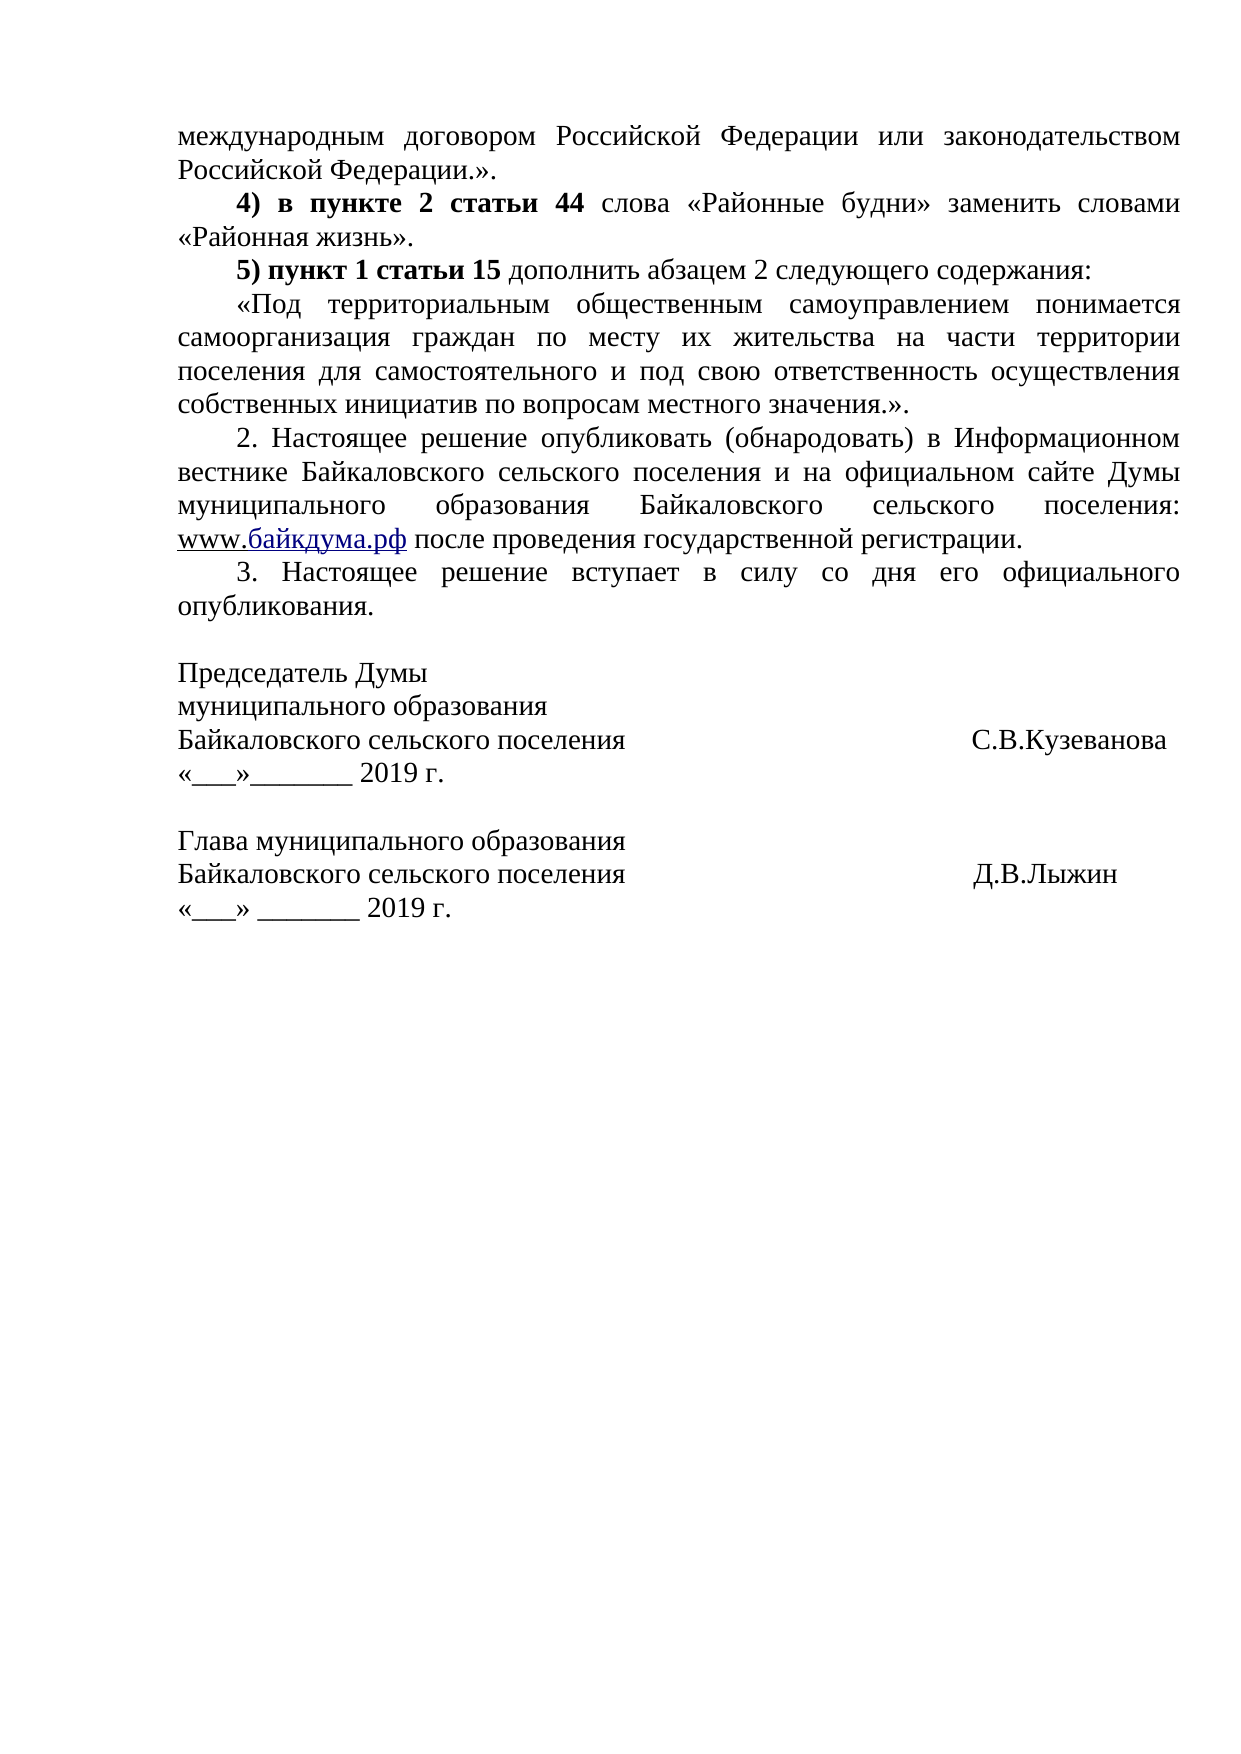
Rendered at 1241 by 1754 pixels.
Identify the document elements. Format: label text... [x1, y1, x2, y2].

text муниципального образования [177, 688, 1181, 722]
text Председатель Думы [177, 655, 1181, 688]
text 4) в пункте 2 статьи 44 слова «Районные будни» заменить словами «Районная жизнь». [177, 185, 1181, 252]
text 5) пункт 1 статьи 15 дополнить абзацем 2 следующего содержания: [177, 252, 1181, 286]
text 3. Настоящее решение вступает в силу со дня его официального опубликования. [177, 554, 1181, 621]
text «___» _______ 2019 г. [177, 890, 1181, 923]
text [177, 118, 1181, 185]
text 2. Настоящее решение опубликовать (обнародовать) в Информационном вестнике Байкаловского сельского поселения и на официальном сайте Думы муниципального образования Байкаловского сельского поселения: www.байкдума.рф после проведения государственной регистрации. [177, 420, 1181, 554]
text «___»_______ 2019 г. [177, 756, 1181, 789]
text Глава муниципального образования [177, 823, 1181, 856]
text «Под территориальным общественным самоуправлением понимается самоорганизация граждан по месту их жительства на части территории поселения для самостоятельного и под свою ответственность осуществления собственных инициатив по вопросам местного значения.». [177, 286, 1181, 420]
text Байкаловского сельского поселения С.В.Кузеванова [177, 722, 1181, 756]
text Байкаловского сельского поселения Д.В.Лыжин [177, 856, 1181, 890]
